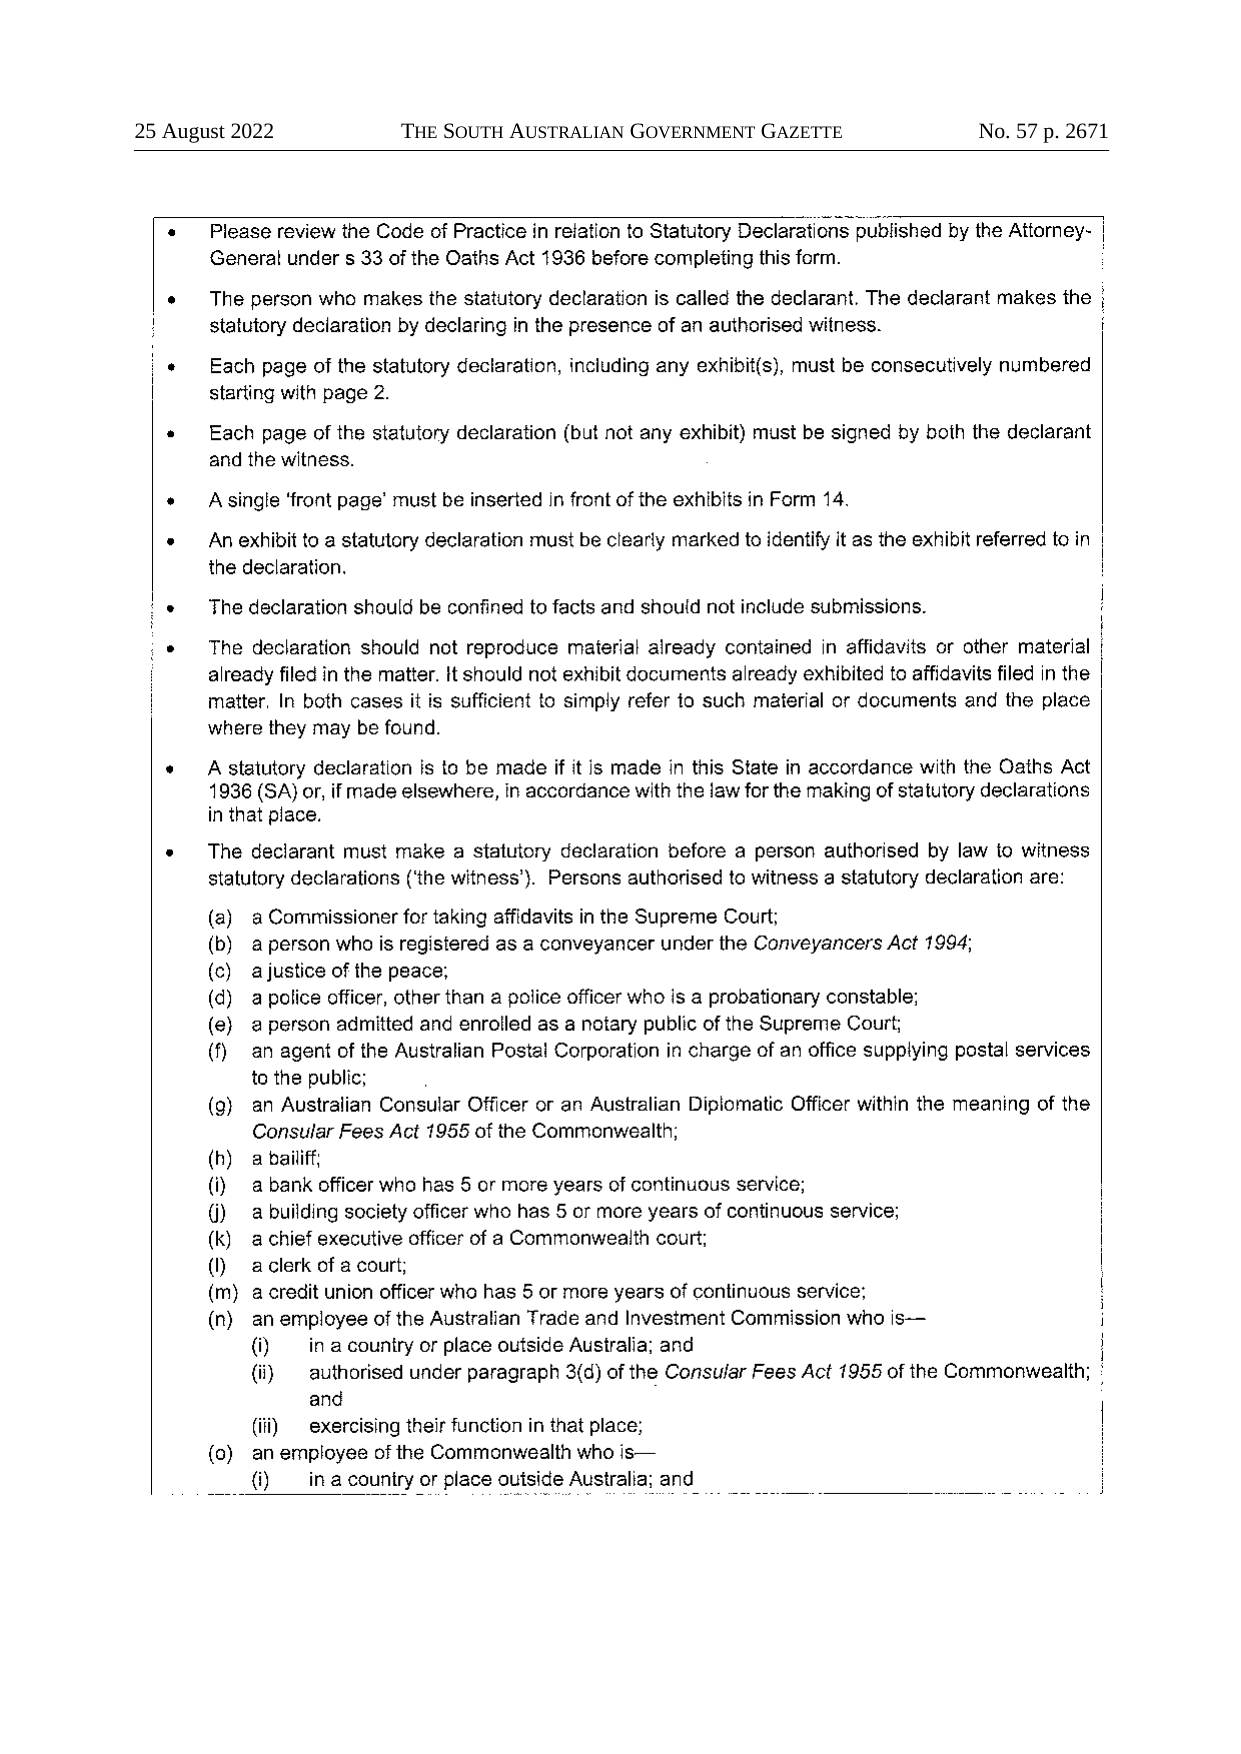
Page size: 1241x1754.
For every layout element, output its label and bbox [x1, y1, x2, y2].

picture [134, 181, 1114, 1514]
